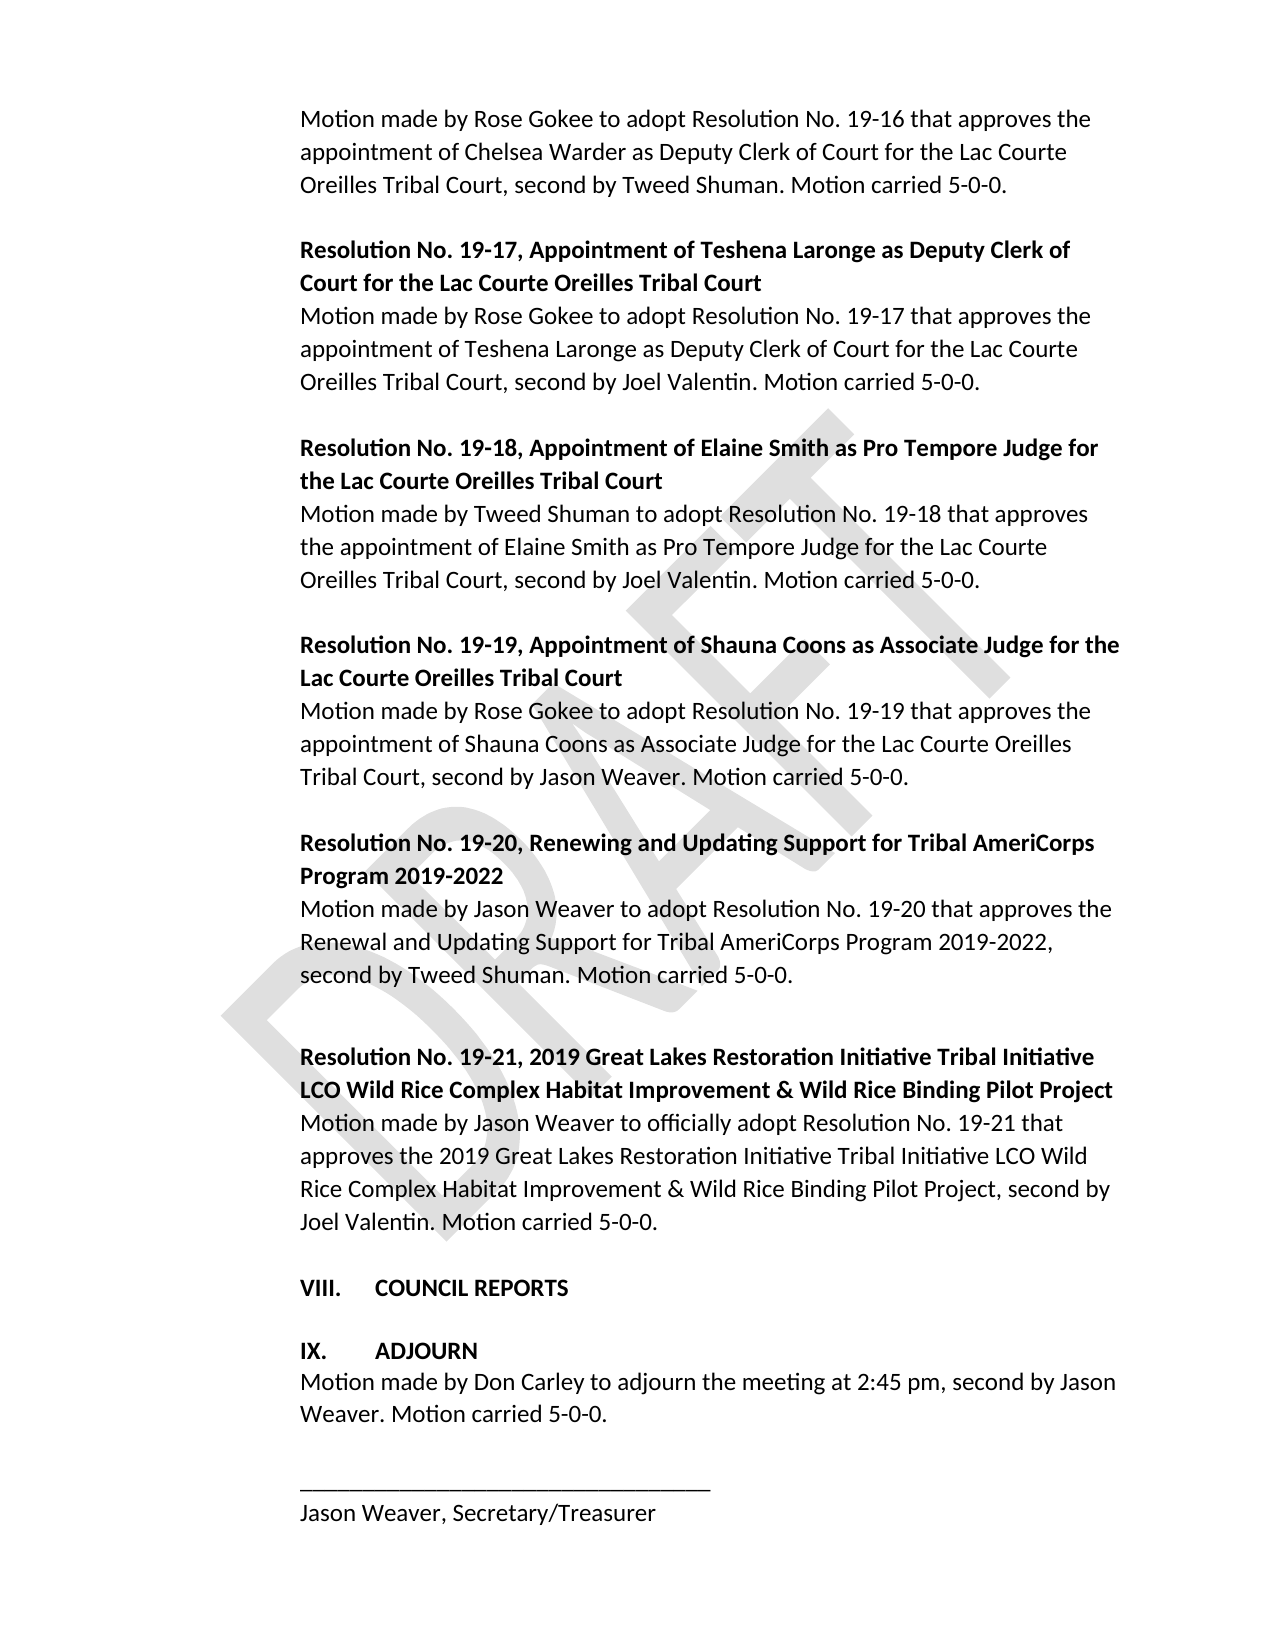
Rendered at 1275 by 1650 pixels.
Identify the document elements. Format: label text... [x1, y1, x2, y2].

list Resolution No. 19-17, Appointment of Teshena Laronge as Deputy Clerk of Court for the Lac Courte Oreilles Tribal Court [300, 235, 1125, 298]
text Resolution No. 19-21, 2019 Great Lakes Restoration Initiative Tribal Initiative [150, 1041, 1125, 1072]
text LCO Wild Rice Complex Habitat Improvement & Wild Rice Binding Pilot Project [150, 1074, 1125, 1105]
list Motion made by Tweed Shuman to adopt Resolution No. 19-18 that approves the appointment of Elaine Smith as Pro Tempore Judge for the Lac Courte Oreilles Tribal Court, second by Joel Valentin. Motion carried 5-0-0. [300, 498, 1125, 594]
list Motion made by Jason Weaver to officially adopt Resolution No. 19-21 that approves the 2019 Great Lakes Restoration Initiative Tribal Initiative LCO Wild Rice Complex Habitat Improvement & Wild Rice Binding Pilot Project, second by Joel Valentin. Motion carried 5-0-0. [300, 1107, 1125, 1236]
list Motion made by Rose Gokee to adopt Resolution No. 19-17 that approves the appointment of Teshena Laronge as Deputy Clerk of Court for the Lac Courte Oreilles Tribal Court, second by Joel Valentin. Motion carried 5-0-0. [300, 301, 1125, 397]
list Resolution No. 19-20, Renewing and Updating Support for Tribal AmeriCorps Program 2019-2022 [300, 827, 1125, 891]
list Jason Weaver, Secretary/Treasurer [300, 1497, 1125, 1528]
list _________________________________ [300, 1464, 1125, 1495]
list Resolution No. 19-18, Appointment of Elaine Smith as Pro Tempore Judge for the Lac Courte Oreilles Tribal Court [300, 432, 1125, 496]
list COUNCIL REPORTS [300, 1272, 1125, 1302]
list ADJOURN [300, 1335, 1125, 1366]
list Motion made by Jason Weaver to adopt Resolution No. 19-20 that approves the Renewal and Updating Support for Tribal AmeriCorps Program 2019-2022, second by Tweed Shuman. Motion carried 5-0-0. [300, 893, 1125, 989]
list Resolution No. 19-19, Appointment of Shauna Coons as Associate Judge for the Lac Courte Oreilles Tribal Court [300, 630, 1125, 693]
list Motion made by Don Carley to adjourn the meeting at 2:45 pm, second by Jason Weaver. Motion carried 5-0-0. [300, 1366, 1125, 1429]
list Motion made by Rose Gokee to adopt Resolution No. 19-19 that approves the appointment of Shauna Coons as Associate Judge for the Lac Courte Oreilles Tribal Court, second by Jason Weaver. Motion carried 5-0-0. [300, 696, 1125, 792]
list Motion made by Rose Gokee to adopt Resolution No. 19-16 that approves the appointment of Chelsea Warder as Deputy Clerk of Court for the Lac Courte Oreilles Tribal Court, second by Tweed Shuman. Motion carried 5-0-0. [300, 103, 1125, 199]
